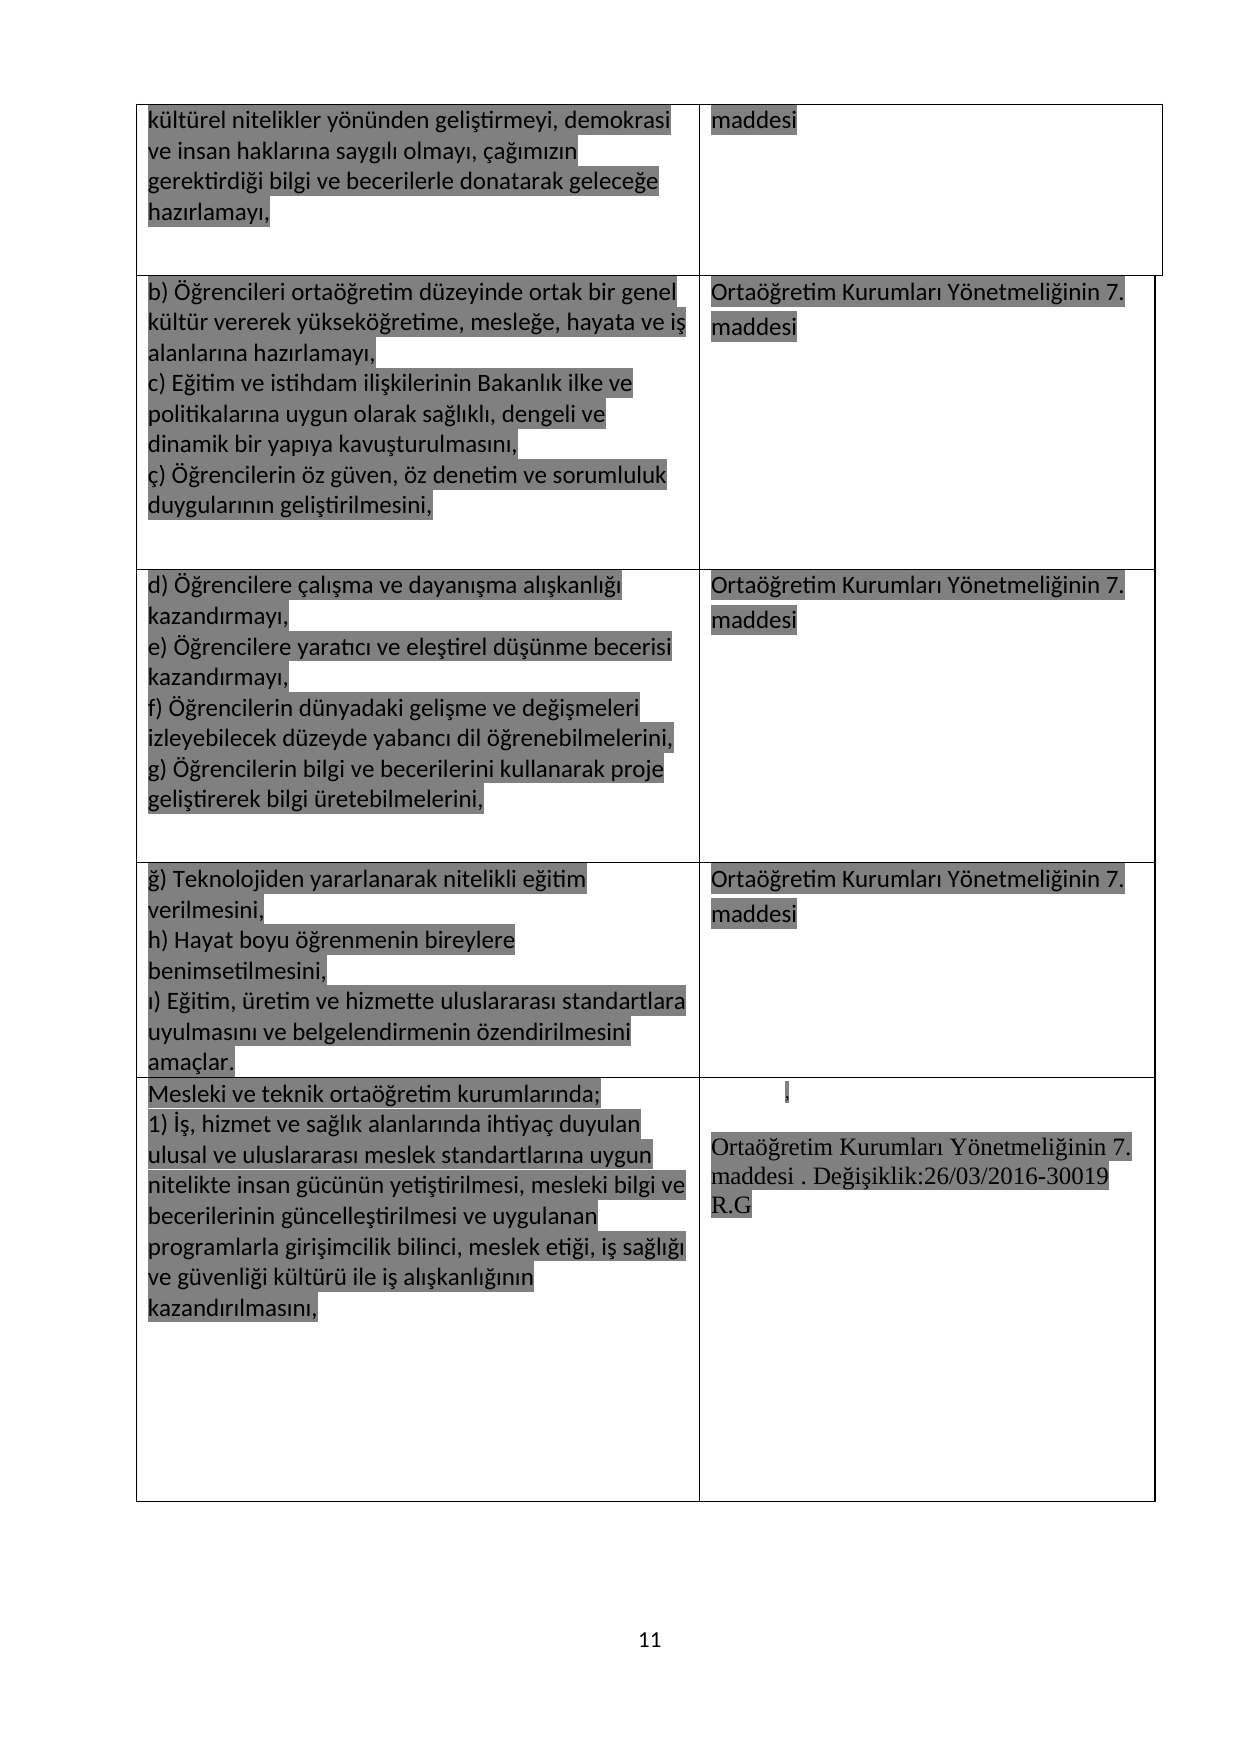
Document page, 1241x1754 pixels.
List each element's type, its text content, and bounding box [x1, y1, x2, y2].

table_cell Ortaöğretim Kurumları Yönetmeliğinin 7. maddesi [700, 570, 1154, 862]
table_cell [700, 105, 1162, 275]
table_cell , Ortaöğretim Kurumları Yönetmeliğinin 7. maddesi . Değişiklik:26/03/2016-30019 R.G [700, 1078, 1154, 1501]
table_cell ğ) Teknolojiden yararlanarak nitelikli eğitim verilmesini, h) Hayat boyu öğrenmenin bireylere benimsetilmesini, ı) Eğitim, üretim ve hizmette uluslararası standartlara uyulmasını ve belgelendirmenin özendirilmesini amaçlar. [235, 863, 699, 1077]
table_cell Ortaöğretim Kurumları Yönetmeliğinin 7. maddesi [700, 276, 1154, 569]
table_cell b) Öğrencileri ortaöğretim düzeyinde ortak bir genel kültür vererek yükseköğretime, mesleğe, hayata ve iş alanlarına hazırlamayı, c) Eğitim ve istihdam ilişkilerinin Bakanlık ilke ve politikalarına uygun olarak sağlıklı, dengeli ve dinamik bir yapıya kavuşturulmasını, ç) Öğrencilerin öz güven, öz denetim ve sorumluluk duygularının geliştirilmesini, [137, 276, 699, 569]
table_cell d) Öğrencilere çalışma ve dayanışma alışkanlığı kazandırmayı, e) Öğrencilere yaratıcı ve eleştirel düşünme becerisi kazandırmayı, f) Öğrencilerin dünyadaki gelişme ve değişmeleri izleyebilecek düzeyde yabancı dil öğrenebilmelerini, g) Öğrencilerin bilgi ve becerilerini kullanarak proje geliştirerek bilgi üretebilmelerini, [137, 570, 699, 862]
table_cell Mesleki ve teknik ortaöğretim kurumlarında; 1) İş, hizmet ve sağlık alanlarında ihtiyaç duyulan ulusal ve uluslararası meslek standartlarına uygun nitelikte insan gücünün yetiştirilmesi, mesleki bilgi ve becerilerinin güncelleştirilmesi ve uygulanan programlarla girişimcilik bilinci, meslek etiği, iş sağlığı ve güvenliği kültürü ile iş alışkanlığının kazandırılmasını, [137, 1078, 699, 1501]
table_cell Ortaöğretim Kurumları Yönetmeliğinin 7. maddesi [700, 863, 1154, 1077]
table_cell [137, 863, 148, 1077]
